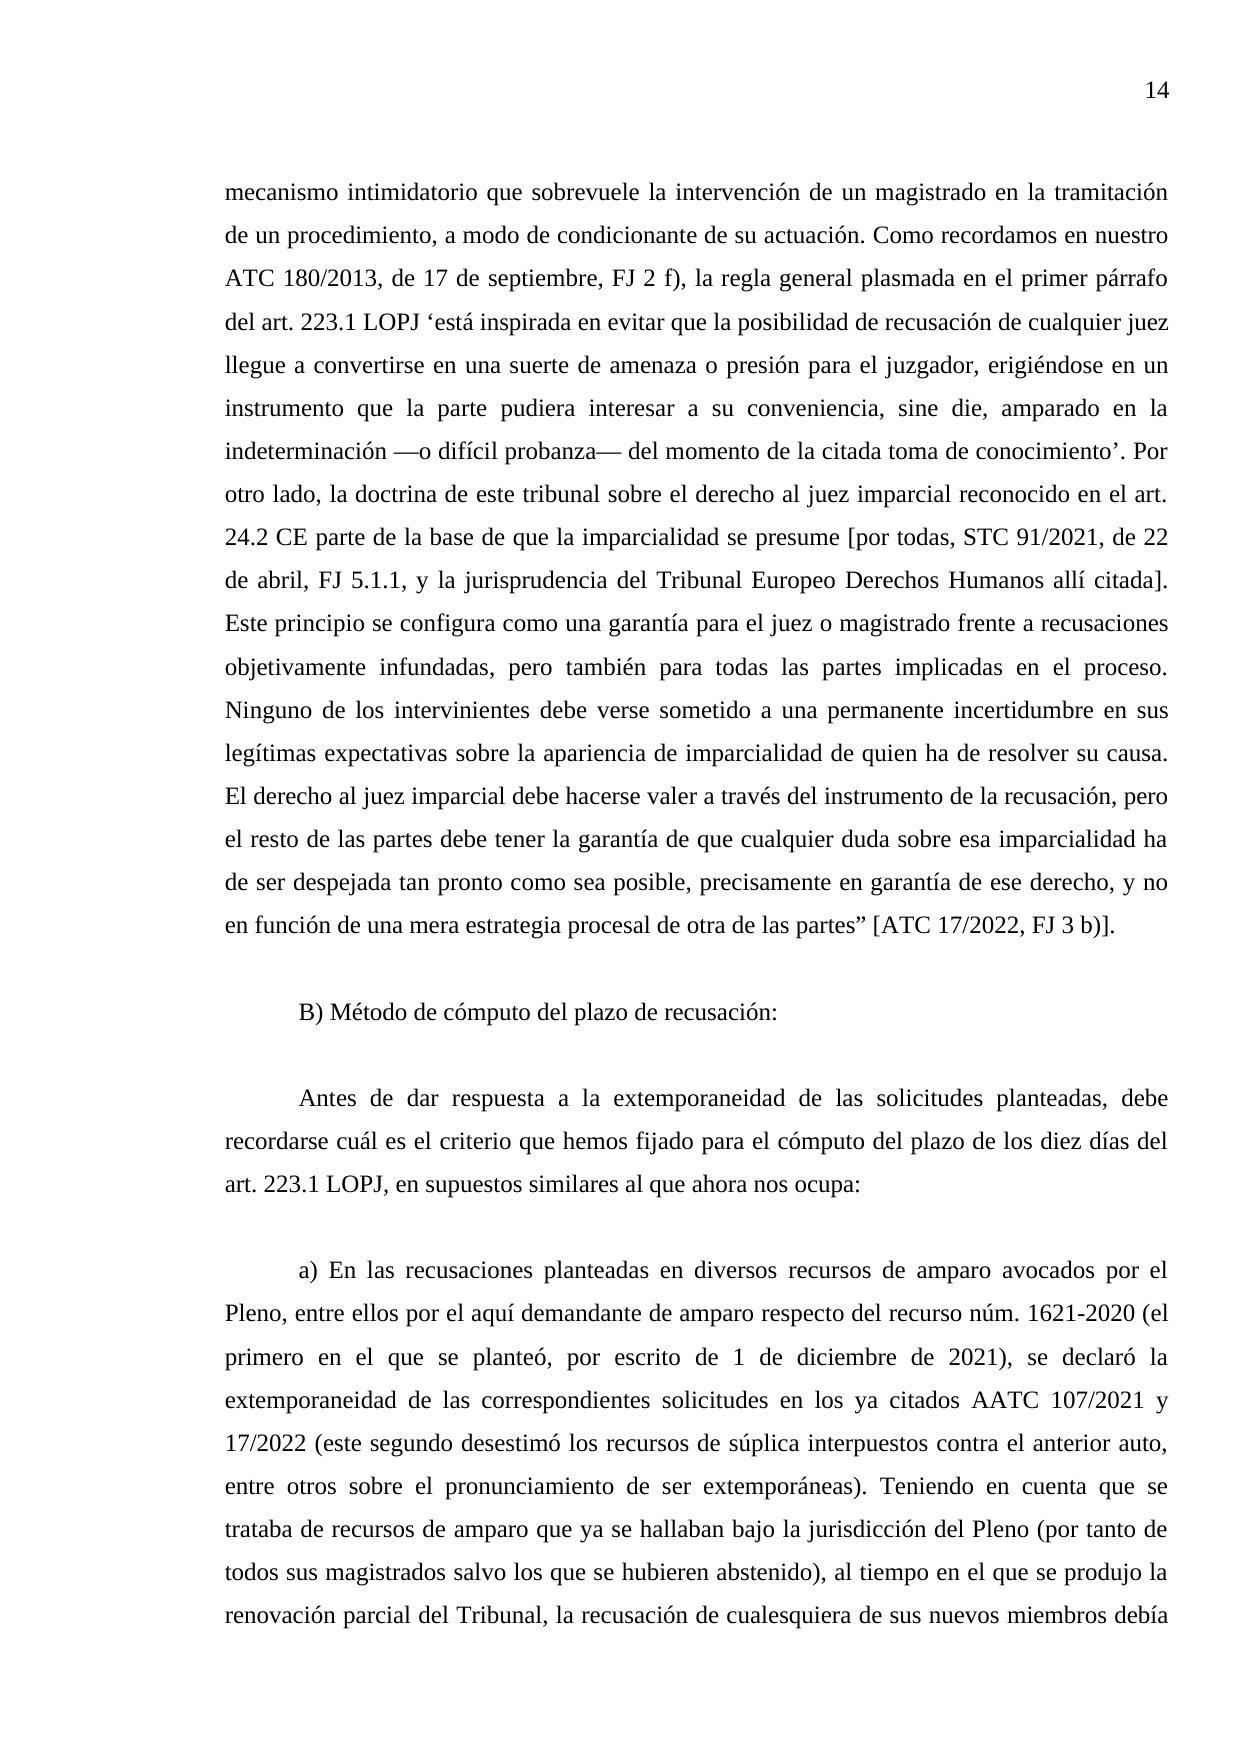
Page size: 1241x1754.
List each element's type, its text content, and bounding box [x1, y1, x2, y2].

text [224, 1255, 1169, 1629]
text B) Método de cómputo del plazo de recusación: [224, 997, 1169, 1025]
text Antes de dar respuesta a la extemporaneidad de las solicitudes planteadas, debe recordarse cuál es el criterio que hemos fijado para el cómputo del plazo de los diez días del art. 223.1 LOPJ, en supuestos similares al que ahora nos ocupa: [224, 1083, 1169, 1198]
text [224, 177, 1169, 939]
